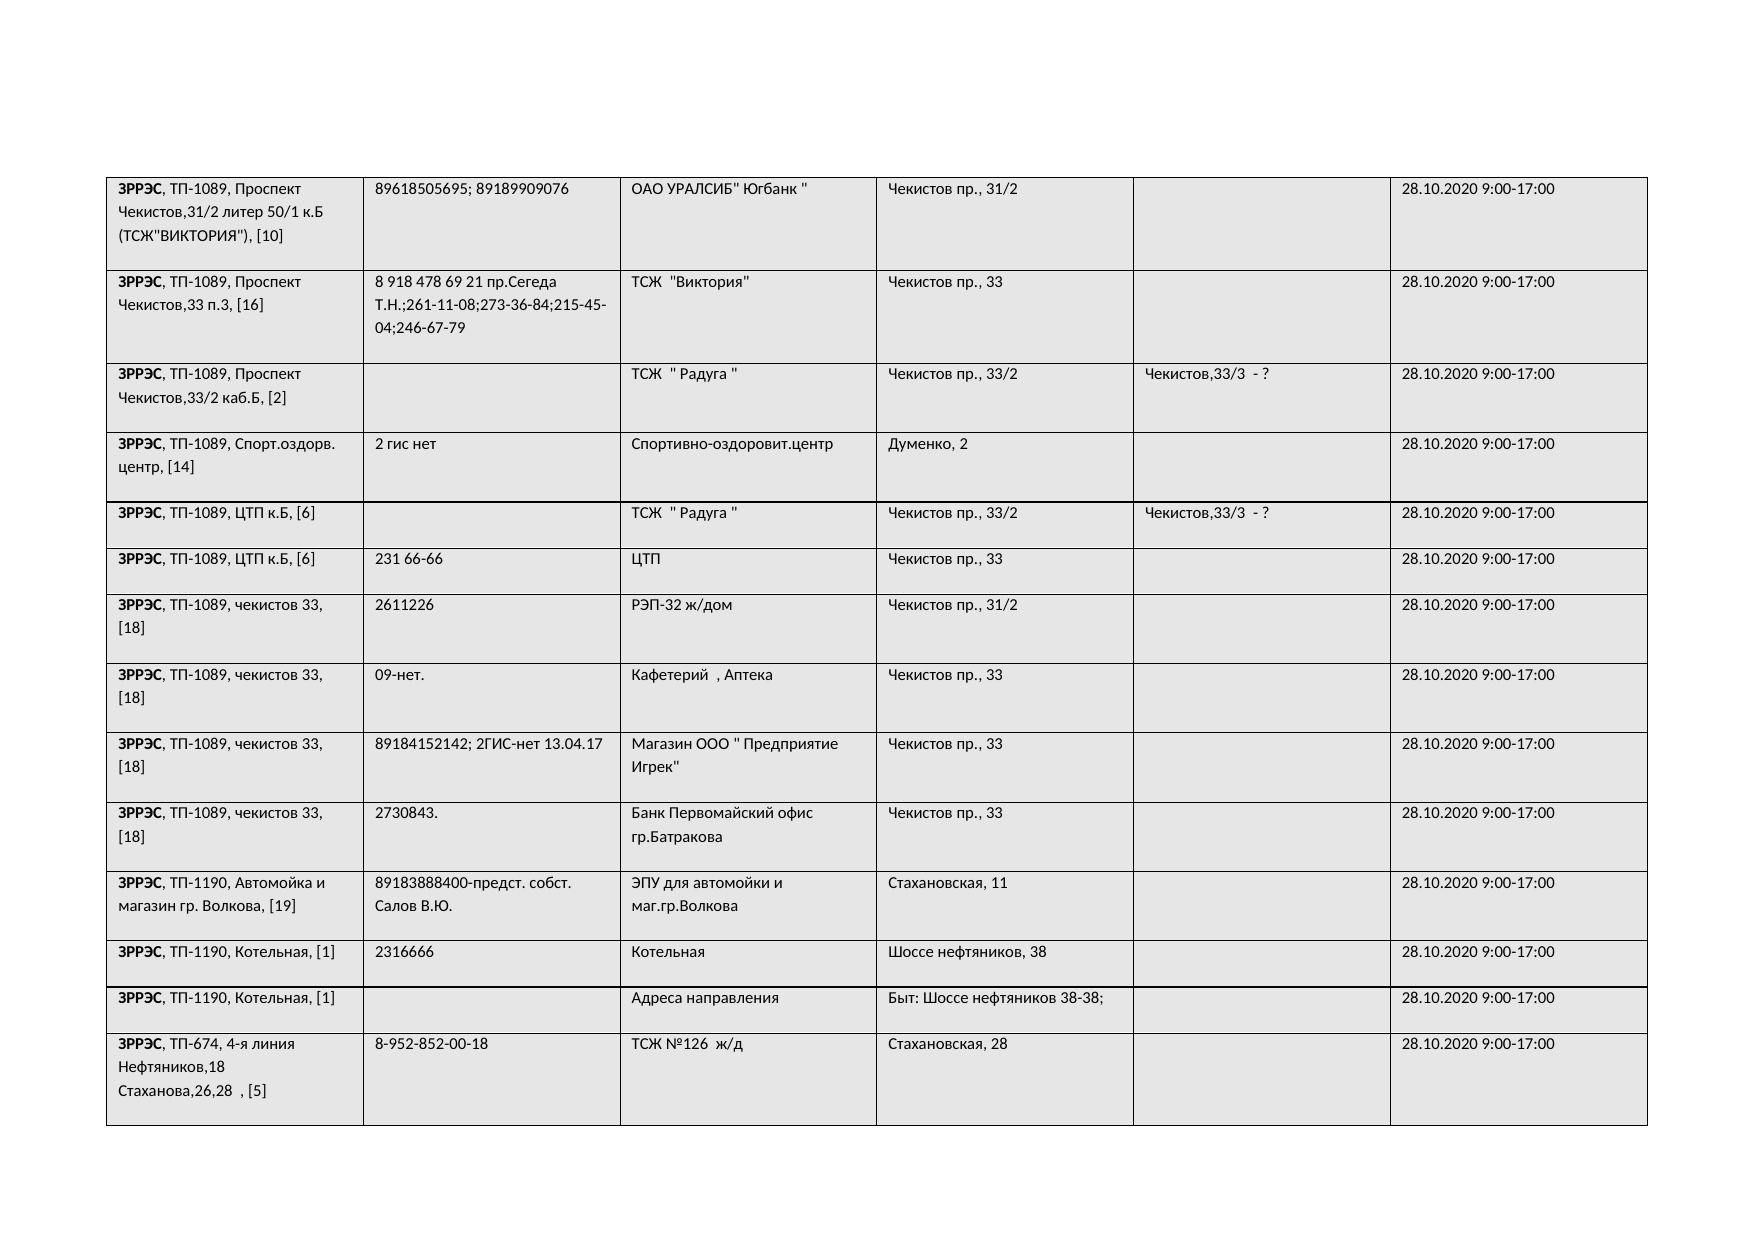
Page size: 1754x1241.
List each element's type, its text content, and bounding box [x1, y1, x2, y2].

table_cell Чекистов пр., 33 [877, 733, 1133, 802]
table_cell ЗРРЭС, ТП-1089, Проспект Чекистов,33/2 каб.Б, [2] [107, 364, 363, 432]
table_cell Чекистов,33/3 - ? [1134, 503, 1390, 547]
table_cell ЦТП [621, 549, 876, 593]
table_cell Чекистов пр., 31/2 [877, 595, 1133, 663]
table_cell 28.10.2020 9:00-17:00 [1391, 872, 1647, 940]
table_cell Чекистов пр., 33 [877, 803, 1133, 871]
table_cell [1134, 433, 1390, 501]
table_cell 28.10.2020 9:00-17:00 [1391, 271, 1647, 363]
table_cell [364, 364, 620, 432]
table_cell Спортивно-оздоровит.центр [621, 433, 876, 501]
table_cell Думенко, 2 [877, 433, 1133, 501]
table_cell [1391, 178, 1647, 270]
table_cell 28.10.2020 9:00-17:00 [1391, 988, 1647, 1032]
table_cell [1134, 872, 1390, 940]
table_cell Котельная [621, 941, 876, 986]
table_cell Магазин ООО " Предприятие Игрек" [621, 733, 876, 802]
table_cell 28.10.2020 9:00-17:00 [1391, 503, 1647, 547]
table_cell [364, 988, 620, 1032]
table_cell [1134, 941, 1390, 986]
table_cell ЭПУ для автомойки и маг.гр.Волкова [621, 872, 876, 940]
table_cell ЗРРЭС, ТП-1089, ЦТП к.Б, [6] [107, 549, 363, 593]
table_cell ЗРРЭС, ТП-1089, Проспект Чекистов,33 п.3, [16] [107, 271, 363, 363]
table_cell Чекистов пр., 33 [877, 664, 1133, 732]
table_cell 28.10.2020 9:00-17:00 [1391, 664, 1647, 732]
table_cell ТСЖ №126 ж/д [621, 1034, 876, 1125]
table_cell ЗРРЭС, ТП-1089, чекистов 33, [18] [107, 664, 363, 732]
table_cell 89183888400-предст. собст. Салов В.Ю. [364, 872, 620, 940]
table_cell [107, 1034, 363, 1125]
table_cell 2611226 [364, 595, 620, 663]
table_cell 28.10.2020 9:00-17:00 [1391, 941, 1647, 986]
table_cell ЗРРЭС, ТП-1089, чекистов 33, [18] [107, 595, 363, 663]
table_cell Стахановская, 28 [877, 1034, 1133, 1125]
table_cell 28.10.2020 9:00-17:00 [1391, 733, 1647, 802]
table_cell 89184152142; 2ГИС-нет 13.04.17 [364, 733, 620, 802]
table_cell Чекистов пр., 33 [877, 549, 1133, 593]
table_cell [1134, 803, 1390, 871]
table_cell 28.10.2020 9:00-17:00 [1391, 549, 1647, 593]
table_cell ТСЖ " Радуга " [621, 364, 876, 432]
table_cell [107, 178, 363, 270]
table_cell Быт: Шоссе нефтяников 38-38; [877, 988, 1133, 1032]
table_cell 231 66-66 [364, 549, 620, 593]
table_cell Чекистов пр., 33/2 [877, 503, 1133, 547]
table_cell Чекистов,33/3 - ? [1134, 364, 1390, 432]
table_cell Шоссе нефтяников, 38 [877, 941, 1133, 986]
table_cell ЗРРЭС, ТП-1190, Автомойка и магазин гр. Волкова, [19] [107, 872, 363, 940]
table_cell ЗРРЭС, ТП-1089, чекистов 33, [18] [107, 733, 363, 802]
table_cell [364, 503, 620, 547]
table_cell Адреса направления [621, 988, 876, 1032]
table_cell [1134, 664, 1390, 732]
table_cell 2316666 [364, 941, 620, 986]
table_cell 8 918 478 69 21 пр.Сегеда Т.Н.;261-11-08;273-36-84;215-45-04;246-67-79 [364, 271, 620, 363]
table_cell ЗРРЭС, ТП-1089, Спорт.оздорв. центр, [14] [107, 433, 363, 501]
table_cell [1134, 549, 1390, 593]
table_cell 2730843. [364, 803, 620, 871]
table_cell Стахановская, 11 [877, 872, 1133, 940]
table_cell ЗРРЭС, ТП-1089, ЦТП к.Б, [6] [107, 503, 363, 547]
table_cell [1134, 271, 1390, 363]
table_cell Чекистов пр., 33 [877, 271, 1133, 363]
table_cell ЗРРЭС, ТП-1190, Котельная, [1] [107, 941, 363, 986]
table_cell 09-нет. [364, 664, 620, 732]
table_cell [1134, 733, 1390, 802]
table_cell ЗРРЭС, ТП-1089, чекистов 33, [18] [107, 803, 363, 871]
table_cell ЗРРЭС, ТП-1190, Котельная, [1] [107, 988, 363, 1032]
table_cell 8-952-852-00-18 [364, 1034, 620, 1125]
table_cell [1134, 988, 1390, 1032]
table_cell ТСЖ "Виктория" [621, 271, 876, 363]
table_cell ОАО УРАЛСИБ" Югбанк " [621, 178, 876, 270]
table_cell 28.10.2020 9:00-17:00 [1391, 433, 1647, 501]
table_cell РЭП-32 ж/дом [621, 595, 876, 663]
table_cell 89618505695; 89189909076 [364, 178, 620, 270]
table_cell [1134, 178, 1390, 270]
table_cell 28.10.2020 9:00-17:00 [1391, 803, 1647, 871]
table_cell 2 гис нет [364, 433, 620, 501]
table_cell Банк Первомайский офис гр.Батракова [621, 803, 876, 871]
table_cell Чекистов пр., 31/2 [877, 178, 1133, 270]
table_cell Кафетерий , Аптека [621, 664, 876, 732]
table_cell [1134, 1034, 1390, 1125]
table_cell Чекистов пр., 33/2 [877, 364, 1133, 432]
table_cell [1134, 595, 1390, 663]
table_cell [1391, 1034, 1647, 1125]
table_cell ТСЖ " Радуга " [621, 503, 876, 547]
table_cell 28.10.2020 9:00-17:00 [1391, 364, 1647, 432]
table_cell 28.10.2020 9:00-17:00 [1391, 595, 1647, 663]
